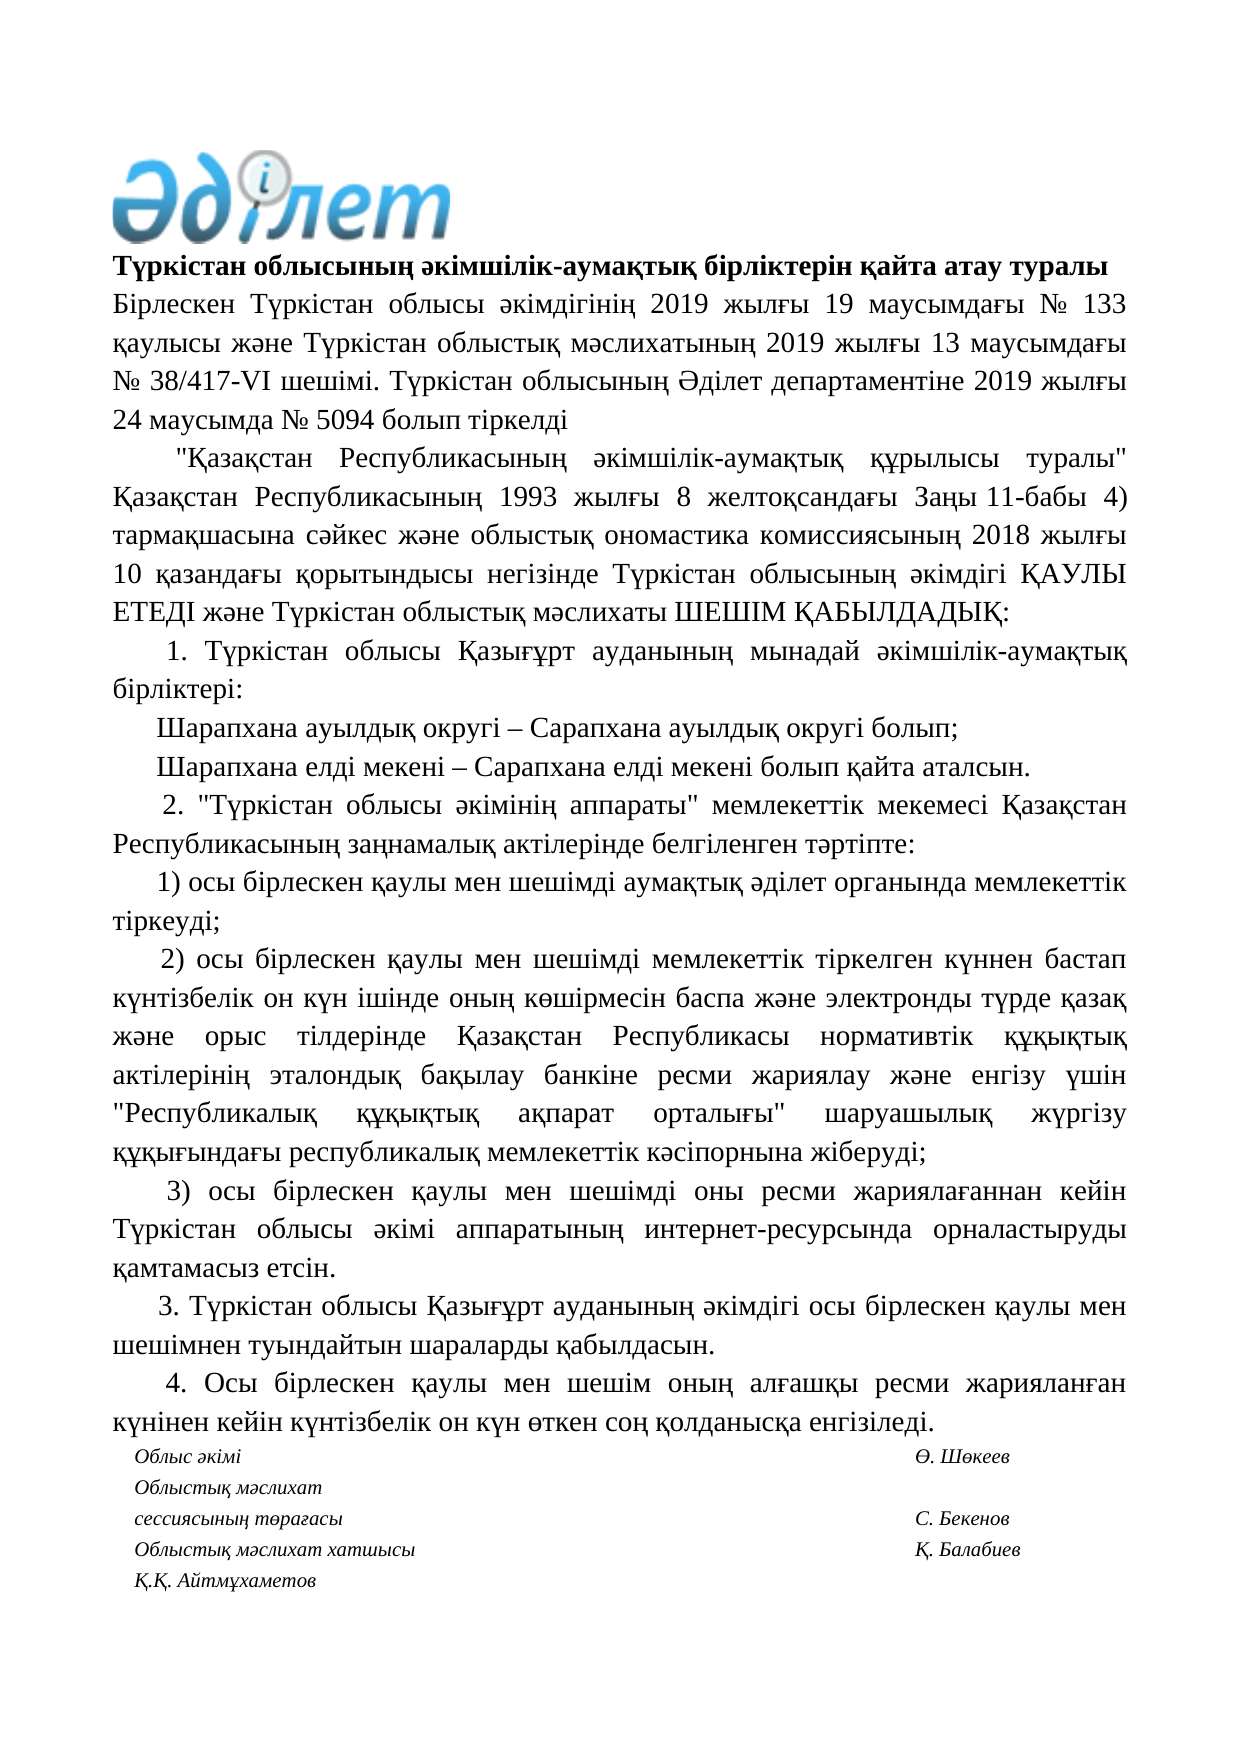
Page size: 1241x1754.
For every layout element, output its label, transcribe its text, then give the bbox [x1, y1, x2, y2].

text 2. "Түркістан облысы әкімінің аппараты" мемлекеттік мекемесі Қазақстан Республикасының заңнамалық актілерінде белгіленген тәртіпте: [112, 787, 1128, 859]
text Бірлескен Түркістан облысы әкімдігінің 2019 жылғы 19 маусымдағы № 133 қаулысы және Түркістан облыстық мәслихатының 2019 жылғы 13 маусымдағы № 38/417-VI шешімі. Түркістан облысының Әділет департаментіне 2019 жылғы 24 маусымда № 5094 болып тіркелді [112, 286, 1128, 435]
table_cell С. Бекенов [913, 1505, 1240, 1536]
text 3) осы бірлескен қаулы мен шешімді оны ресми жариялағаннан кейін Түркістан облысы әкімі аппаратының интернет-ресурсында орналастыруды қамтамасыз етсін. [112, 1173, 1128, 1283]
picture [112, 150, 451, 244]
text Түркістан облысының әкімшілік-аумақтық бірліктерін қайта атау туралы [112, 248, 1128, 281]
table_cell Облыстық мәслихат [101, 1474, 1240, 1504]
text 1. Түркістан облысы Қазығұрт ауданының мынадай әкімшілік-аумақтық бірліктері: [112, 633, 1128, 705]
table_cell Облыстық мәслихат хатшысы [101, 1536, 913, 1567]
table_header Облыс әкімі [101, 1443, 913, 1473]
table_cell сессиясының төрағасы [101, 1505, 913, 1536]
text 1) осы бірлескен қаулы мен шешімді аумақтық әділет органында мемлекеттік тіркеуді; [112, 864, 1128, 936]
text "Қазақстан Республикасының әкімшілік-аумақтық құрылысы туралы" Қазақстан Республикасының 1993 жылғы 8 желтоқсандағы Заңы 11-бабы 4) тармақшасына сәйкес және облыстық ономастика комиссиясының 2018 жылғы 10 қазандағы қорытындысы негізінде Түркістан облысының әкімдігі ҚАУЛЫ ЕТЕДІ және Түркістан облыстық мәслихаты ШЕШІМ ҚАБЫЛДАДЫҚ: [112, 440, 1128, 628]
table_header Ө. Шөкеев [913, 1443, 1240, 1473]
text 2) осы бірлескен қаулы мен шешімді мемлекеттік тіркелген күннен бастап күнтізбелік он күн ішінде оның көшірмесін баспа және электронды түрде қазақ және орыс тілдерінде Қазақстан Республикасы нормативтік құқықтық актілерінің эталондық бақылау банкіне ресми жариялау және енгізу үшін "Республикалық құқықтық ақпарат орталығы" шаруашылық жүргізу құқығындағы республикалық мемлекеттік кәсіпорнына жіберуді; [112, 941, 1128, 1168]
text Шарапхана елді мекені – Сарапхана елді мекені болып қайта аталсын. [112, 749, 1128, 782]
table_cell Қ. Балабиев [913, 1536, 1240, 1567]
text 3. Түркістан облысы Қазығұрт ауданының әкімдігі осы бірлескен қаулы мен шешімнен туындайтын шараларды қабылдасын. [112, 1288, 1128, 1360]
table_cell Қ.Қ. Айтмұхаметов [101, 1567, 1240, 1598]
text 4. Осы бірлескен қаулы мен шешім оның алғашқы ресми жарияланған күнінен кейін күнтізбелік он күн өткен соң қолданысқа енгізіледі. [112, 1365, 1128, 1437]
text Шарапхана ауылдық округі – Сарапхана ауылдық округі болып; [112, 710, 1128, 744]
